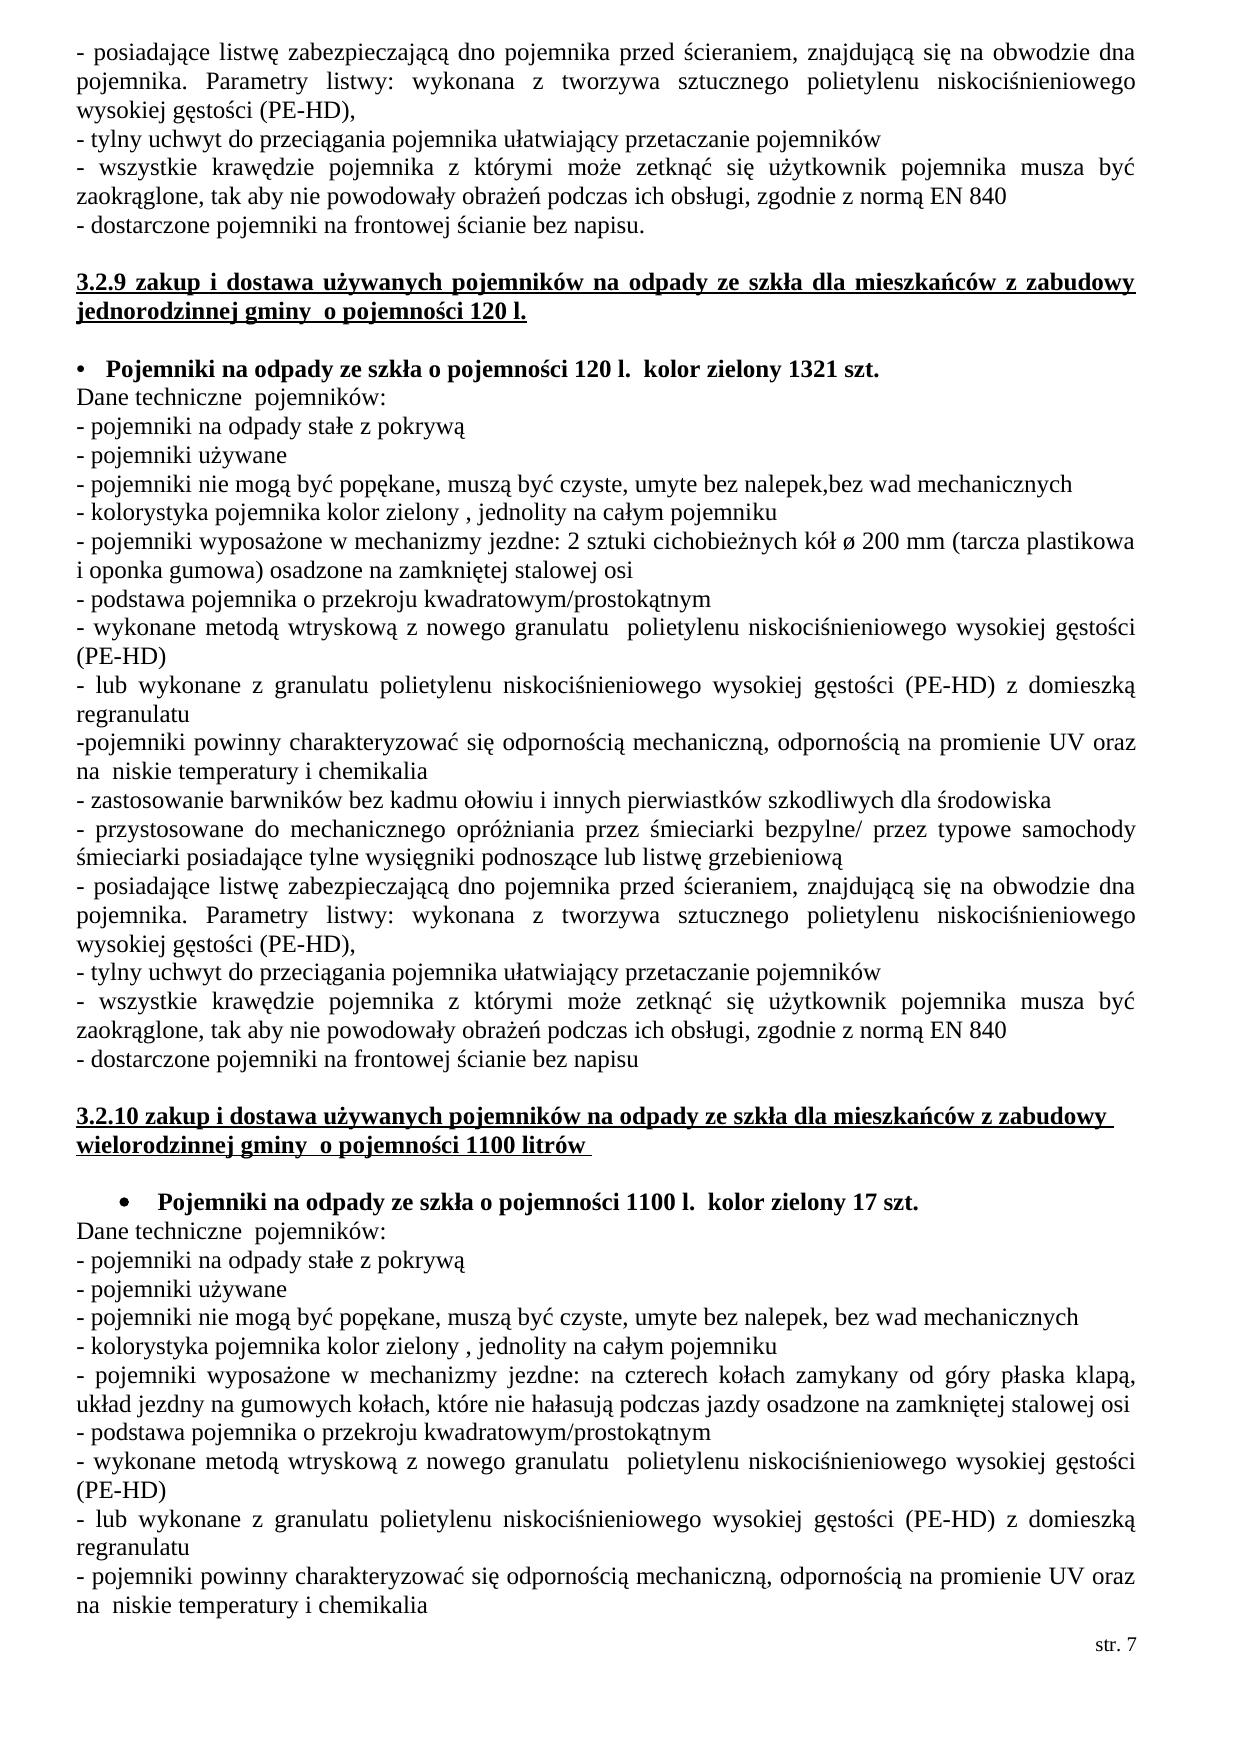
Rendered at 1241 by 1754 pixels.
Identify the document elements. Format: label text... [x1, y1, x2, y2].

text - pojemniki używane [76, 440, 1137, 469]
text - pojemniki wyposażone w mechanizmy jezdne: na czterech kołach zamykany od góry płaska klapą, układ jezdny na gumowych kołach, które nie hałasują podczas jazdy osadzone na zamkniętej stalowej osi [76, 1360, 1137, 1417]
list Pojemniki na odpady ze szkła o pojemności 1100 l. kolor zielony 17 szt. [120, 1187, 1137, 1216]
text - lub wykonane z granulatu polietylenu niskociśnieniowego wysokiej gęstości (PE-HD) z domieszką regranulatu [76, 1504, 1137, 1561]
text - wykonane metodą wtryskową z nowego granulatu polietylenu niskociśnieniowego wysokiej gęstości (PE-HD) [76, 1446, 1137, 1504]
text - posiadające listwę zabezpieczającą dno pojemnika przed ścieraniem, znajdującą się na obwodzie dna pojemnika. Parametry listwy: wykonana z tworzywa sztucznego polietylenu niskociśnieniowego wysokiej gęstości (PE-HD), [76, 871, 1137, 957]
text Dane techniczne pojemników: [76, 1216, 1137, 1245]
text - pojemniki nie mogą być popękane, muszą być czyste, umyte bez nalepek,bez wad mechanicznych [76, 469, 1137, 497]
text -pojemniki powinny charakteryzować się odpornością mechaniczną, odpornością na promienie UV oraz na niskie temperatury i chemikalia [76, 727, 1137, 785]
text • Pojemniki na odpady ze szkła o pojemności 120 l. kolor zielony 1321 szt. [76, 354, 1137, 382]
text - podstawa pojemnika o przekroju kwadratowym/prostokątnym [76, 1417, 1137, 1446]
text - pojemniki wyposażone w mechanizmy jezdne: 2 sztuki cichobieżnych kół ø 200 mm (tarcza plastikowa i oponka gumowa) osadzone na zamkniętej stalowej osi [76, 526, 1137, 584]
text - przystosowane do mechanicznego opróżniania przez śmieciarki bezpylne/ przez typowe samochody śmieciarki posiadające tylne wysięgniki podnoszące lub listwę grzebieniową [76, 814, 1137, 871]
text - pojemniki powinny charakteryzować się odpornością mechaniczną, odpornością na promienie UV oraz na niskie temperatury i chemikalia [76, 1561, 1137, 1619]
text - lub wykonane z granulatu polietylenu niskociśnieniowego wysokiej gęstości (PE-HD) z domieszką regranulatu [76, 670, 1137, 727]
text - wszystkie krawędzie pojemnika z którymi może zetknąć się użytkownik pojemnika musza być zaokrąglone, tak aby nie powodowały obrażeń podczas ich obsługi, zgodnie z normą EN 840 [76, 152, 1137, 210]
text - kolorystyka pojemnika kolor zielony , jednolity na całym pojemniku [76, 1331, 1137, 1360]
text - zastosowanie barwników bez kadmu ołowiu i innych pierwiastków szkodliwych dla środowiska [76, 785, 1137, 814]
text - wykonane metodą wtryskową z nowego granulatu polietylenu niskociśnieniowego wysokiej gęstości (PE-HD) [76, 612, 1137, 670]
text - pojemniki nie mogą być popękane, muszą być czyste, umyte bez nalepek, bez wad mechanicznych [76, 1302, 1137, 1331]
text - pojemniki na odpady stałe z pokrywą [76, 411, 1137, 440]
text - kolorystyka pojemnika kolor zielony , jednolity na całym pojemniku [76, 497, 1137, 526]
text - dostarczone pojemniki na frontowej ścianie bez napisu [76, 1044, 1137, 1072]
text - posiadające listwę zabezpieczającą dno pojemnika przed ścieraniem, znajdującą się na obwodzie dna pojemnika. Parametry listwy: wykonana z tworzywa sztucznego polietylenu niskociśnieniowego wysokiej gęstości (PE-HD), [76, 37, 1137, 124]
text - tylny uchwyt do przeciągania pojemnika ułatwiający przetaczanie pojemników [76, 957, 1137, 986]
text - tylny uchwyt do przeciągania pojemnika ułatwiający przetaczanie pojemników [76, 124, 1137, 152]
text - podstawa pojemnika o przekroju kwadratowym/prostokątnym [76, 584, 1137, 612]
text - dostarczone pojemniki na frontowej ścianie bez napisu. [76, 210, 1137, 239]
text - wszystkie krawędzie pojemnika z którymi może zetknąć się użytkownik pojemnika musza być zaokrąglone, tak aby nie powodowały obrażeń podczas ich obsługi, zgodnie z normą EN 840 [76, 986, 1137, 1044]
text - pojemniki używane [76, 1274, 1137, 1302]
text - pojemniki na odpady stałe z pokrywą [76, 1245, 1137, 1274]
text 3.2.9 zakup i dostawa używanych pojemników na odpady ze szkła dla mieszkańców z zabudowy jednorodzinnej gminy o pojemności 120 l. [76, 267, 1137, 325]
text Dane techniczne pojemników: [76, 382, 1137, 411]
text 3.2.10 zakup i dostawa używanych pojemników na odpady ze szkła dla mieszkańców z zabudowy wielorodzinnej gminy o pojemności 1100 litrów [76, 1101, 1137, 1159]
